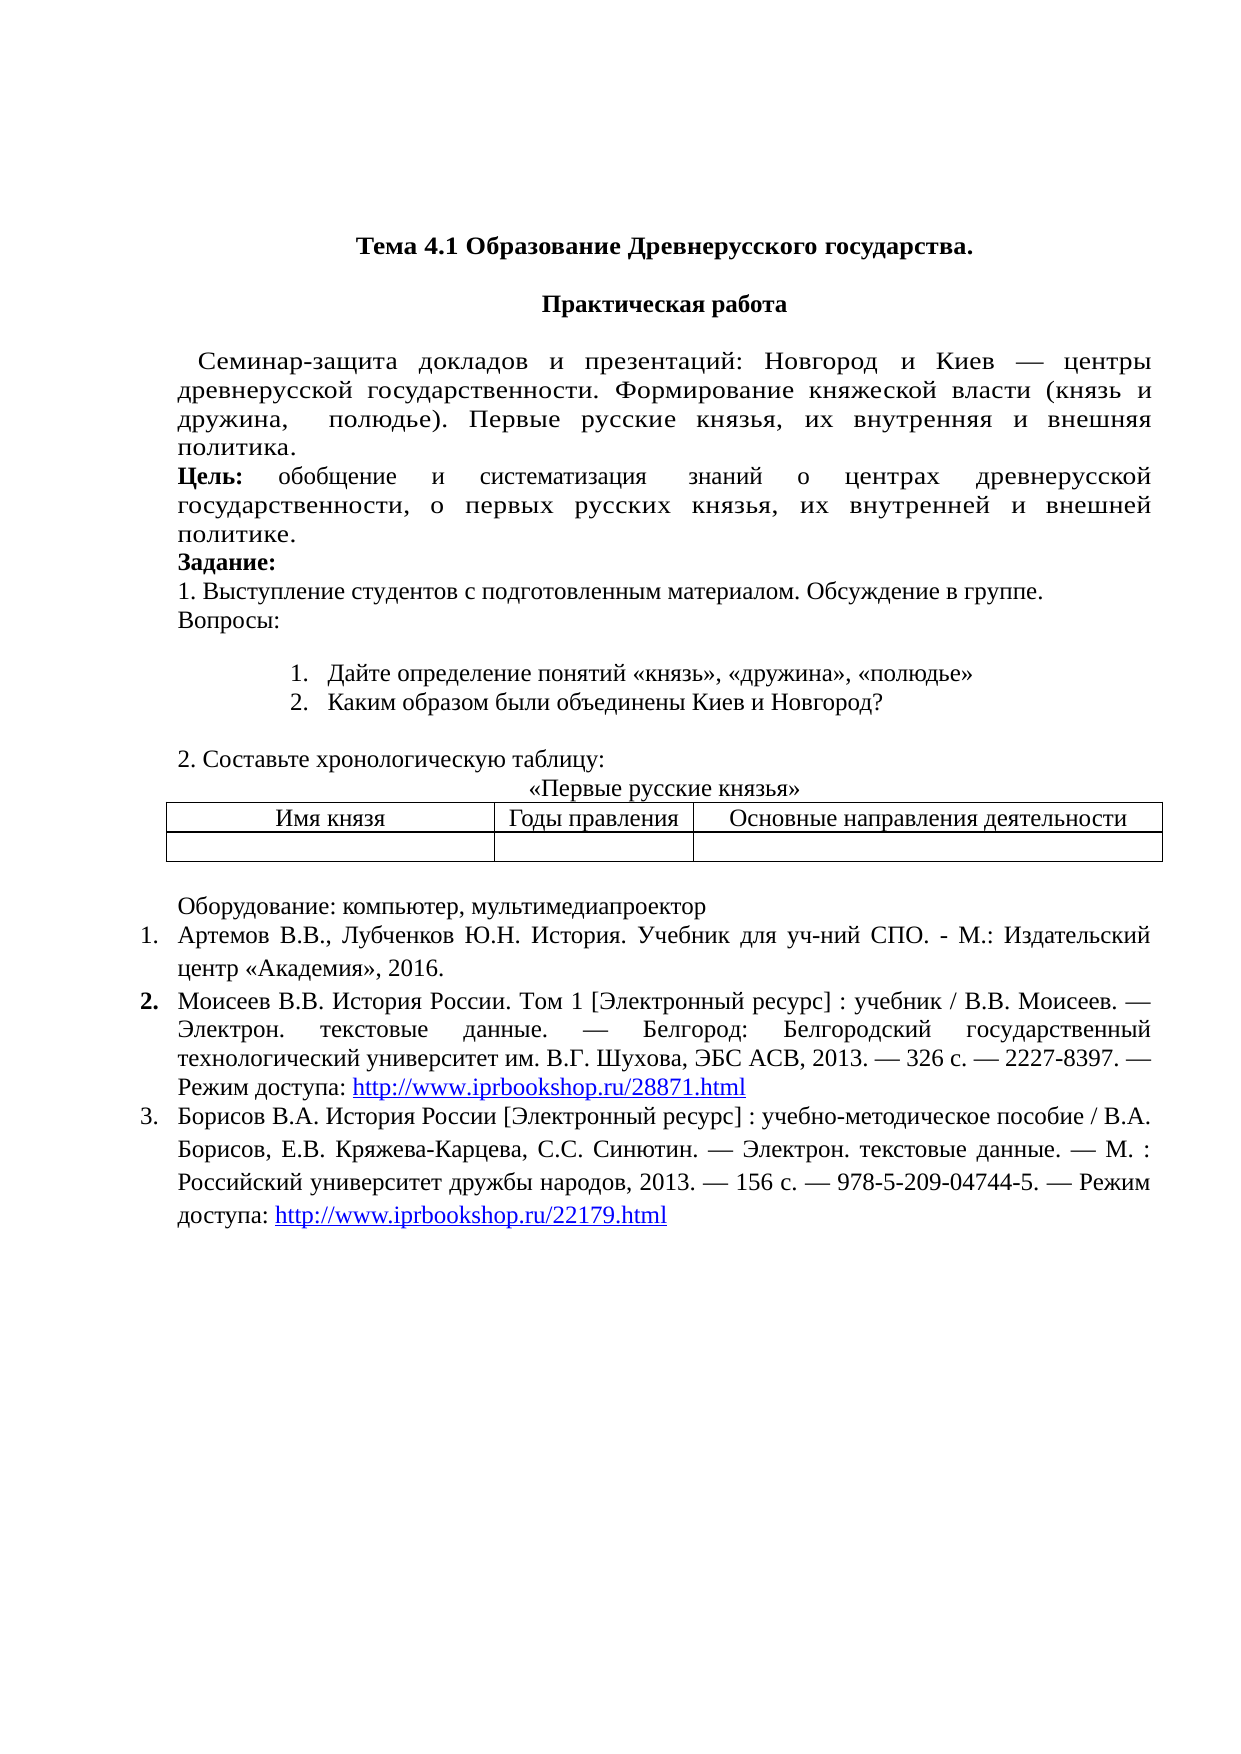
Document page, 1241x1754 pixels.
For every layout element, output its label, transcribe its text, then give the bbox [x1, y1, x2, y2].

text 2. Составьте хронологическую таблицу: [177, 744, 1152, 773]
text Оборудование: компьютер, мультимедиапроектор [177, 891, 1152, 920]
list Борисов В.А. История России [Электронный ресурс] : учебно-методическое пособие / В.А. Борисов, Е.В. Кряжева-Карцева, С.С. Синютин. — Электрон. текстовые данные. — М. : Российский университет дружбы народов, 2013. — 156 c. — 978-5-209-04744-5. — Режим доступа: http://www.iprbookshop.ru/22179.html [140, 1101, 1152, 1228]
text Тема 4.1 Образование Древнерусского государства. [177, 231, 1152, 260]
text Цель: обобщение и систематизация знаний о центрах древнерусской государственности, о первых русских князья, их внутренней и внешней политике. [177, 461, 1152, 547]
table_cell [495, 833, 693, 861]
list Артемов В.В., Лубченков Ю.Н. История. Учебник для уч-ний СПО. - М.: Издательский центр «Академия», 2016. [140, 920, 1152, 981]
text Семинар-защита докладов и презентаций: Новгород и Киев — центры древнерусской государственности. Формирование княжеской власти (князь и дружина, полюдье). Первые русские князья, их внутренняя и внешняя политика. [177, 346, 1152, 461]
table_header Имя князя [167, 803, 494, 831]
list Каким образом были объединены Киев и Новгород? [290, 687, 1152, 715]
list Моисеев В.В. История России. Том 1 [Электронный ресурс] : учебник / В.В. Моисеев. — Электрон. текстовые данные. — Белгород: Белгородский государственный технологический университет им. В.Г. Шухова, ЭБС АСВ, 2013. — 326 c. — 2227-8397. — Режим доступа: http://www.iprbookshop.ru/28871.html [140, 986, 1152, 1101]
table_header Основные направления деятельности [694, 803, 1162, 831]
text «Первые русские князья» [177, 773, 1152, 802]
table_cell [167, 833, 494, 861]
text Практическая работа [177, 289, 1152, 317]
text Задание: [177, 547, 1152, 576]
list Дайте определение понятий «князь», «дружина», «полюдье» [290, 658, 1152, 687]
text 1. Выступление студентов с подготовленным материалом. Обсуждение в группе. [177, 576, 1152, 605]
text Вопросы: [177, 605, 1152, 634]
table_cell [694, 833, 1162, 861]
table_header Годы правления [495, 803, 693, 831]
